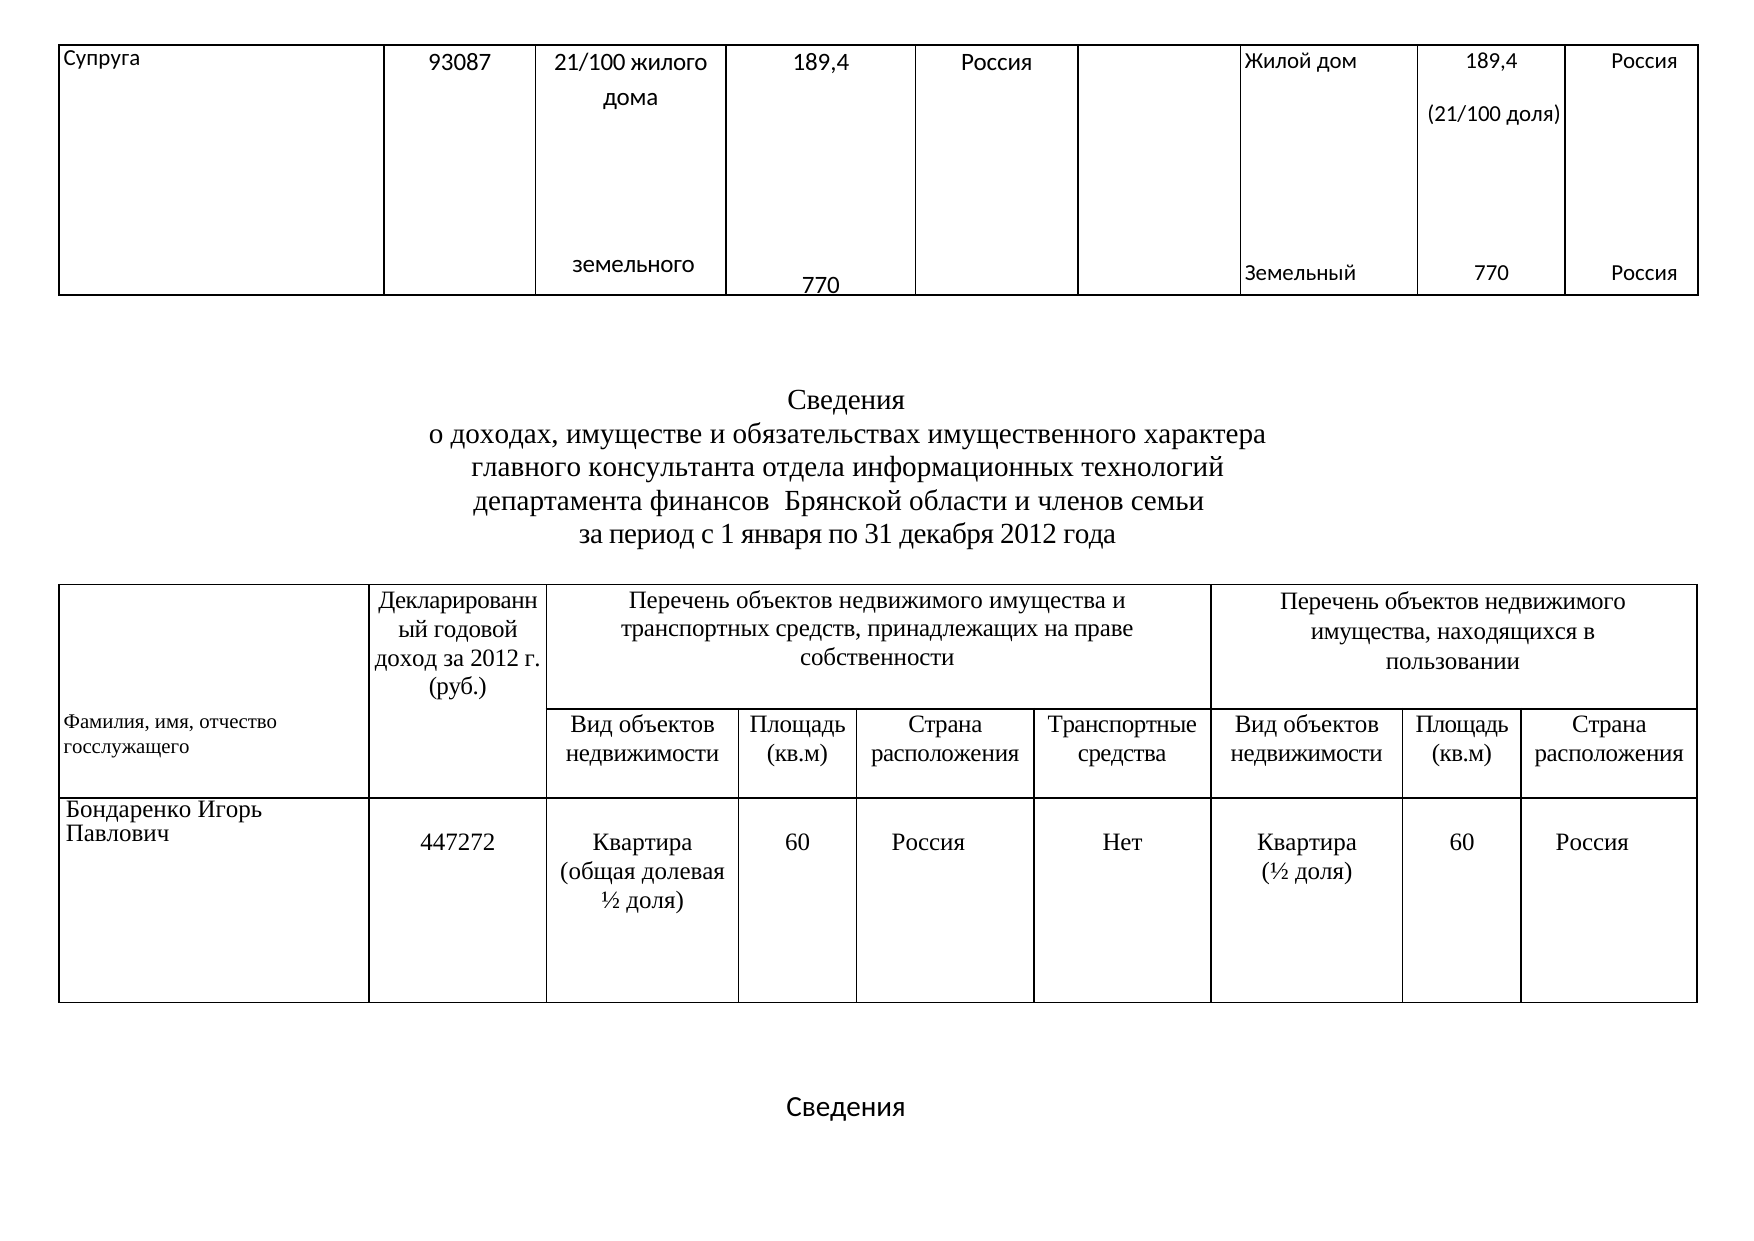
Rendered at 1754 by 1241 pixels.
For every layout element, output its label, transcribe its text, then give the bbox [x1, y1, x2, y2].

table_cell Бондаренко Игорь Павлович [60, 799, 368, 1002]
table_cell Площадь (кв.м) [739, 710, 856, 797]
table_cell Страна расположения [1522, 710, 1696, 797]
table_cell 447272 [370, 799, 546, 1002]
table_cell Квартира (½ доля) [1212, 799, 1402, 1002]
table_header Перечень объектов недвижимого имущества и транспортных средств, принадлежащих на праве собственности [547, 585, 1210, 708]
table_cell Квартира (общая долевая ½ доля) [547, 799, 738, 1002]
table_cell Площадь (кв.м) [1403, 710, 1520, 797]
table_cell Россия [1522, 799, 1696, 1002]
table_cell Транспортные средства [1035, 710, 1210, 797]
text Сведения [59, 382, 1633, 416]
table_cell Вид объектов недвижимости [1212, 710, 1402, 797]
table_cell Супруга [60, 46, 383, 294]
table_cell Страна расположения [857, 710, 1033, 797]
table_cell [370, 708, 546, 797]
table_cell 60 [739, 799, 856, 1002]
table_cell [1079, 46, 1240, 294]
text за период с 1 января по 31 декабря 2012 года [59, 517, 1636, 550]
table_cell Нет [1035, 799, 1210, 1002]
table_cell 93087 [385, 46, 535, 294]
table_header Декларированный годовой доход за 2012 г. (руб.) [370, 585, 546, 708]
table_cell Россия [857, 799, 1033, 1002]
table_cell Россия Россия [1566, 46, 1697, 294]
table_cell Россия [916, 46, 1077, 294]
table_header [60, 585, 368, 708]
text департамента финансов Брянской области и членов семьи [59, 483, 1312, 517]
text о доходах, имуществе и обязательствах имущественного характера [59, 416, 1636, 449]
table_cell Фамилия, имя, отчество госслужащего [60, 708, 368, 797]
table_cell 189,4 770 [727, 46, 915, 294]
table_cell Вид объектов недвижимости [547, 710, 738, 797]
table_header Перечень объектов недвижимого имущества, находящихся в пользовании [1212, 585, 1696, 708]
text главного консультанта отдела информационных технологий [59, 449, 1636, 483]
table_cell 60 [1403, 799, 1520, 1002]
text Сведения [59, 1091, 1633, 1123]
table_cell Жилой дом Земельный участок [1241, 46, 1417, 294]
